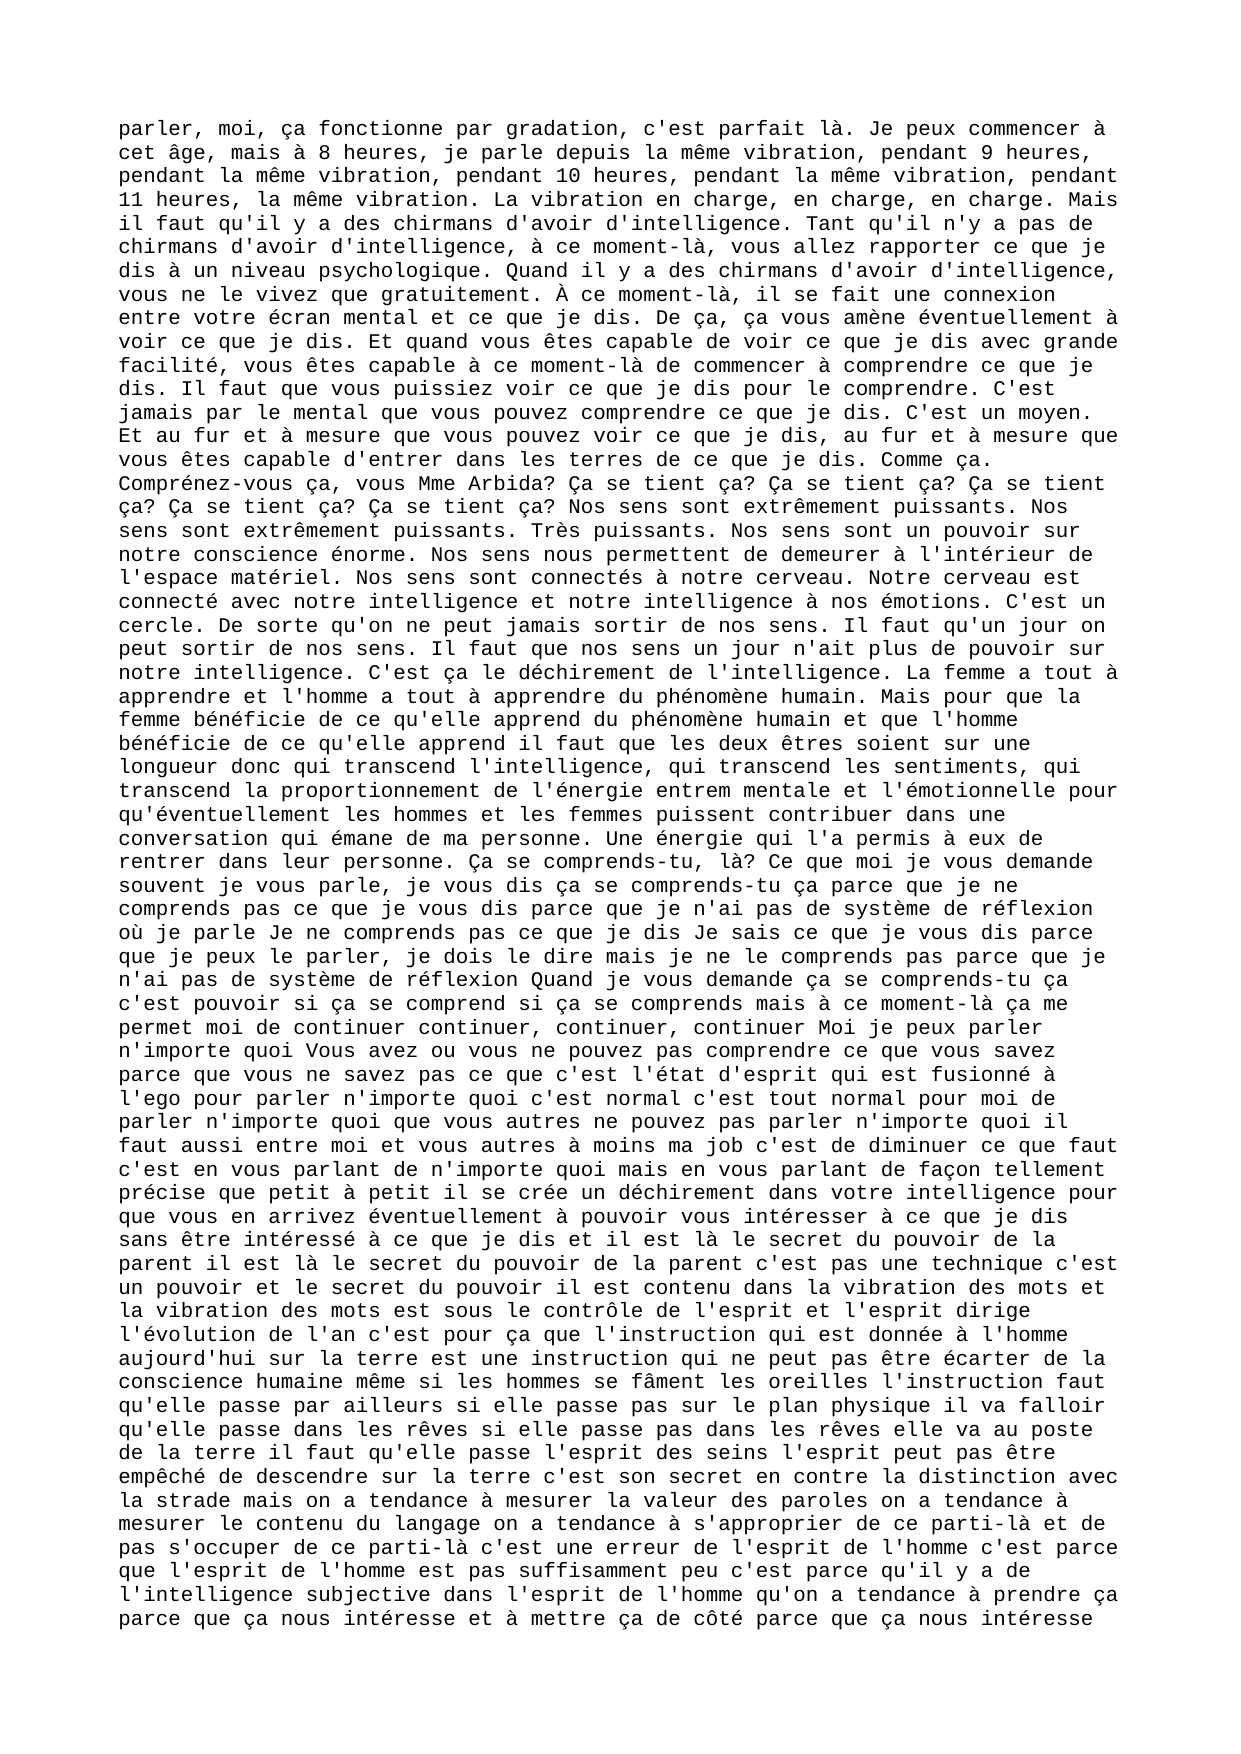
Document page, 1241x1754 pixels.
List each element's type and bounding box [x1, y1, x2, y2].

text [118, 118, 1122, 1631]
